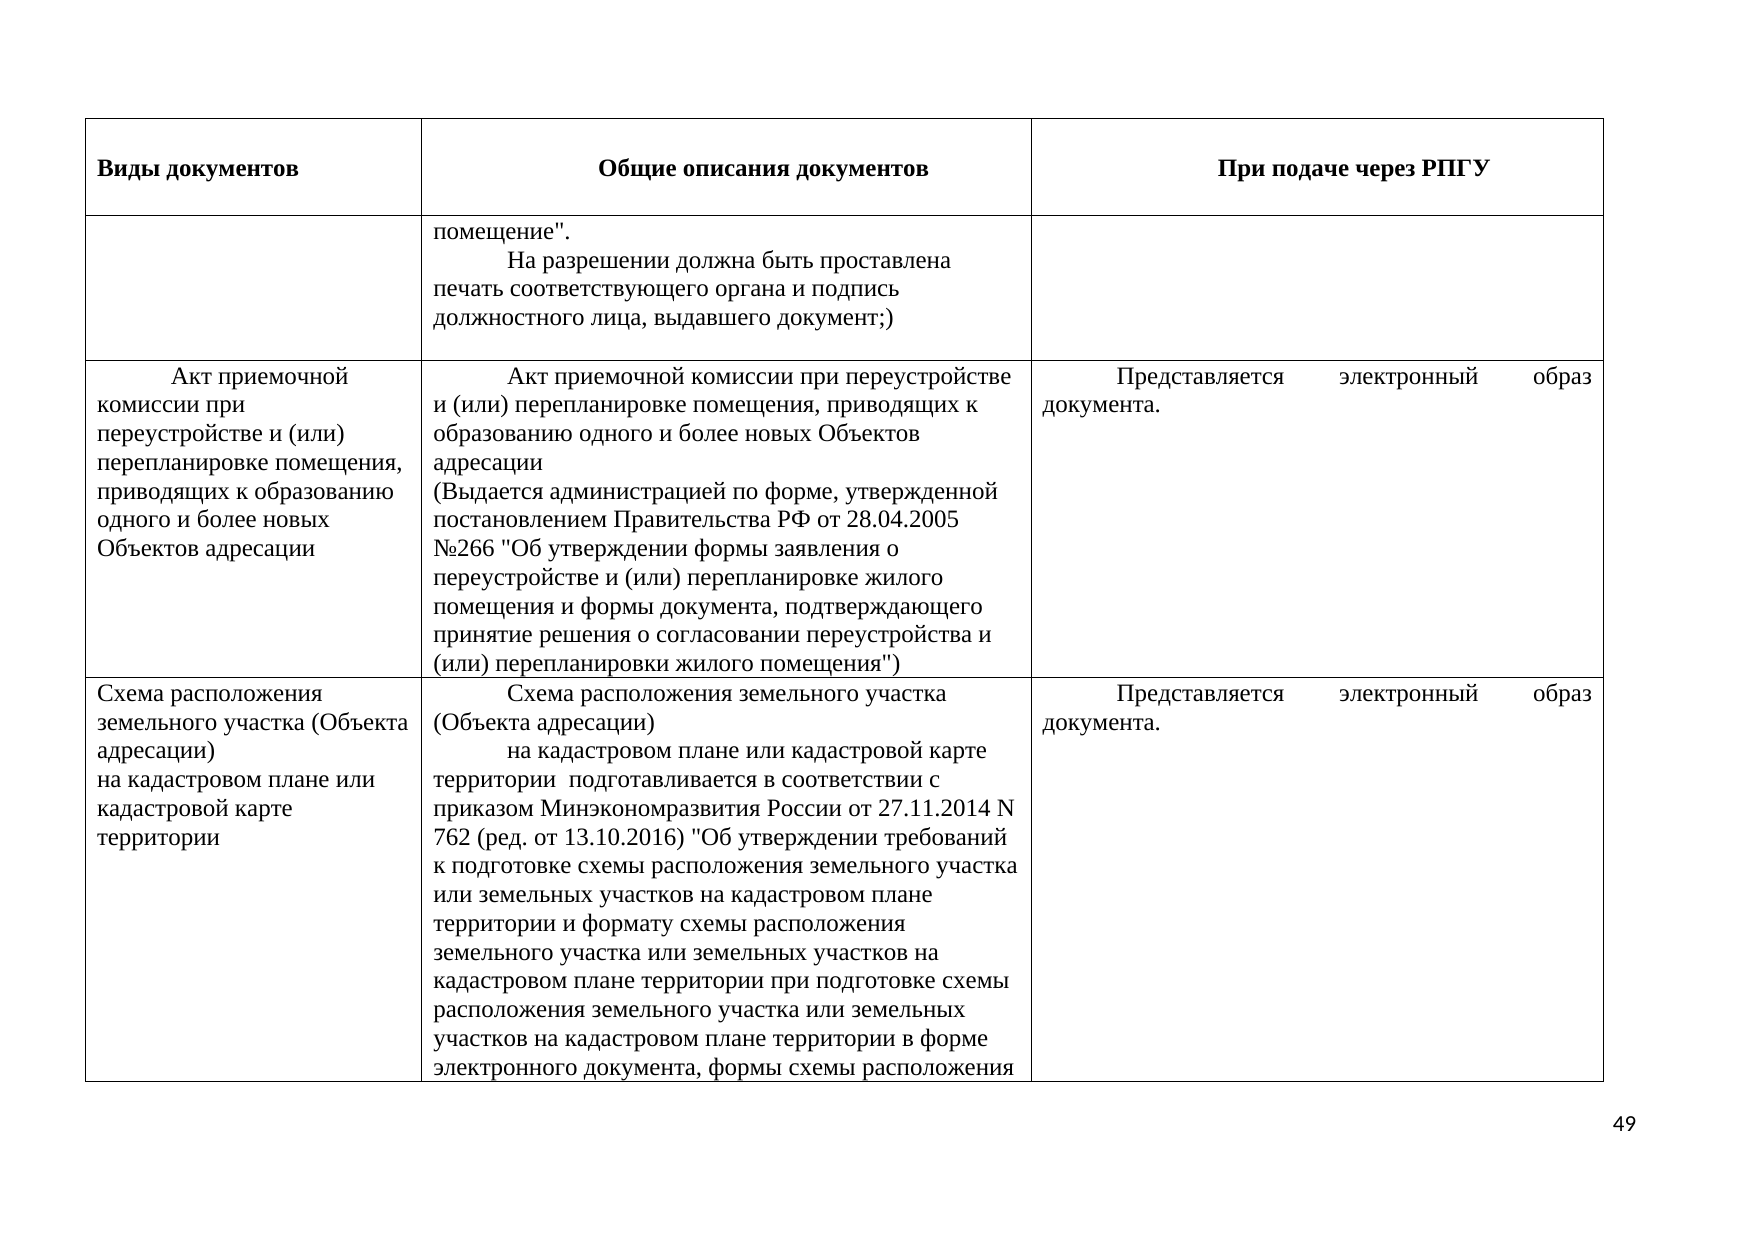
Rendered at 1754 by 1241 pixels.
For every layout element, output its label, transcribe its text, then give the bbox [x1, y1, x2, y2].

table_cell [86, 216, 421, 360]
table_cell Акт приемочной комиссии при переустройстве и (или) перепланировке помещения, приводящих к образованию одного и более новых Объектов адресации [86, 361, 421, 677]
table_header При подаче через РПГУ [1032, 119, 1603, 215]
table_cell Акт приемочной комиссии при переустройстве и (или) перепланировке помещения, приводящих к образованию одного и более новых Объектов адресации (Выдается администрацией по форме, утвержденной постановлением Правительства РФ от 28.04.2005 №266 "Об утверждении формы заявления о переустройстве и (или) перепланировке жилого помещения и формы документа, подтверждающего принятие решения о согласовании переустройства и (или) перепланировки жилого помещения") [422, 361, 1031, 677]
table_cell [1032, 216, 1603, 360]
table_header Виды документов [86, 119, 421, 215]
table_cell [422, 678, 1031, 1081]
table_cell Представляется электронный образ документа. [1032, 361, 1603, 677]
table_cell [1032, 678, 1603, 1081]
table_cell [422, 216, 1031, 360]
table_header Общие описания документов [422, 119, 1031, 215]
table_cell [86, 678, 421, 1081]
